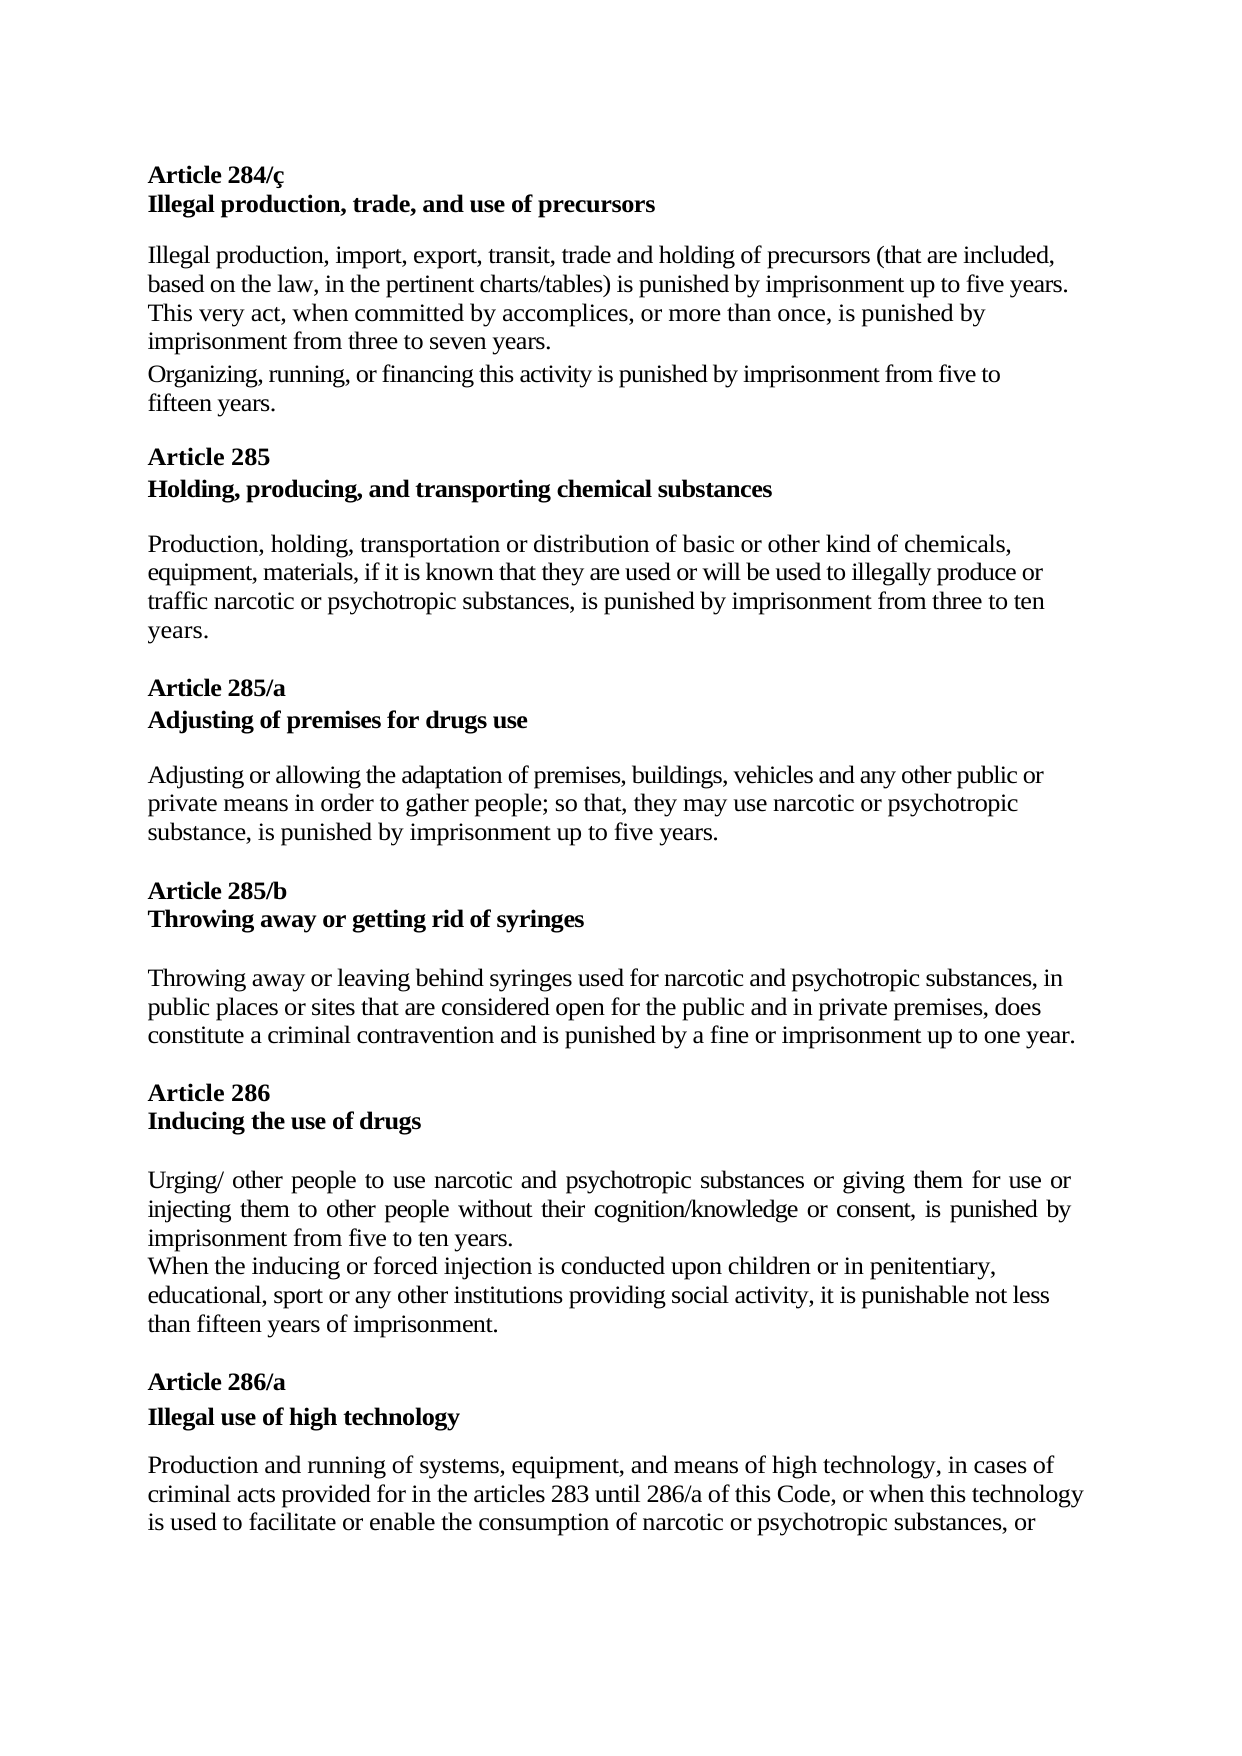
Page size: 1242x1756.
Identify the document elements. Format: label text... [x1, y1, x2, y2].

text Organizing, running, or financing this activity is punished by imprisonment from five to fifteen years. [147, 359, 1035, 416]
text Illegal use of high technology [147, 1402, 1095, 1431]
text When the inducing or forced injection is conducted upon children or in penitentiary, educational, sport or any other institutions providing social activity, it is punishable not less than fifteen years of imprisonment. [147, 1251, 1073, 1338]
text Urging/ other people to use narcotic and psychotropic substances or giving them for use or injecting them to other people without their cognition/knowledge or consent, is punished by imprisonment from five to ten years. [147, 1165, 1073, 1251]
text Holding, producing, and transporting chemical substances [147, 474, 1095, 502]
text Production, holding, transportation or distribution of basic or other kind of chemicals, equipment, materials, if it is known that they are used or will be used to illegally produce or traffic narcotic or psychotropic substances, is punished by imprisonment from three to ten years. [147, 529, 1073, 644]
text Adjusting of premises for drugs use [147, 705, 1095, 733]
text Illegal production, trade, and use of precursors [147, 189, 1095, 218]
text Article 286/a [147, 1371, 1095, 1395]
text Throwing away or leaving behind syringes used for narcotic and psychotropic substances, in public places or sites that are considered open for the public and in private premises, does constitute a criminal contravention and is punished by a fine or imprisonment up to one year. [147, 963, 1088, 1049]
text Adjusting or allowing the adaptation of premises, buildings, vehicles and any other public or private means in order to gather people; so that, they may use narcotic or psychotropic substance, is punished by imprisonment up to five years. [147, 760, 1080, 846]
text Illegal production, import, export, transit, trade and holding of precursors (that are included, based on the law, in the pertinent charts/tables) is punished by imprisonment up to five years. This very act, when committed by accomplices, or more than once, is punished by imprisonment from three to seven years. [147, 240, 1088, 355]
text Throwing away or getting rid of syringes [147, 904, 1095, 933]
text Article 285 [147, 446, 1095, 470]
text Article 285/a [147, 677, 1095, 701]
text Article 286 [147, 1083, 1095, 1106]
text Article 284/ç [147, 160, 1095, 189]
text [147, 1450, 1095, 1536]
text Article 285/b [147, 880, 1095, 904]
text Inducing the use of drugs [147, 1106, 1095, 1135]
